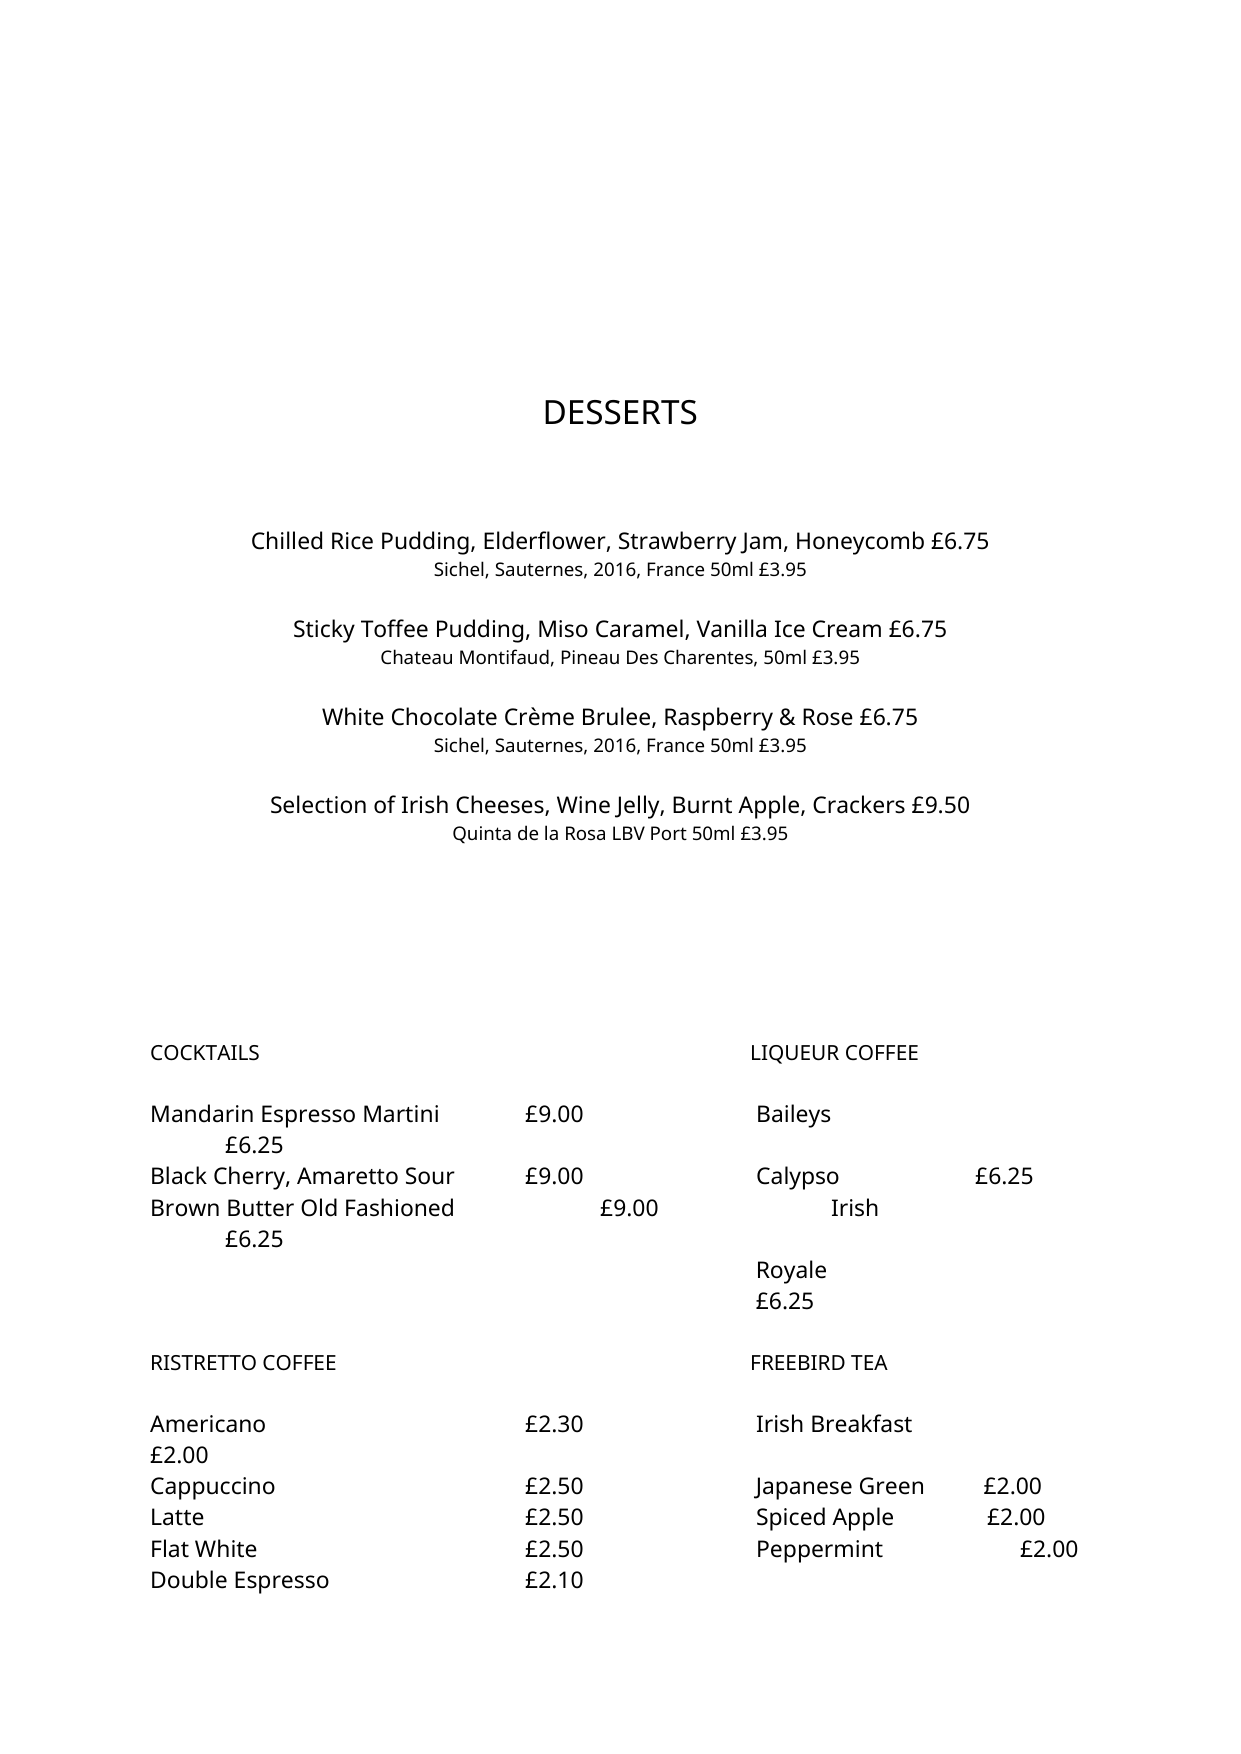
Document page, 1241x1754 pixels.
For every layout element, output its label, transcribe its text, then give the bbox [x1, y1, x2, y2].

text RISTRETTO COFFEE FREEBIRD TEA [150, 1348, 1090, 1376]
text DESSERTS [150, 388, 1090, 434]
text Selection of Irish Cheeses, Wine Jelly, Burnt Apple, Crackers £9.50 [150, 789, 1090, 820]
text Latte £2.50 Spiced Apple £2.00 [150, 1501, 1090, 1532]
text Sichel, Sauternes, 2016, France 50ml £3.95 [150, 732, 1090, 757]
text Quinta de la Rosa LBV Port 50ml £3.95 [150, 820, 1090, 846]
text COCKTAILS LIQUEUR COFFEE [150, 1038, 1090, 1067]
text Mandarin Espresso Martini £9.00 Baileys £6.25 [150, 1098, 1090, 1160]
text Cappuccino £2.50 Japanese Green £2.00 [150, 1470, 1090, 1501]
text Sichel, Sauternes, 2016, France 50ml £3.95 [150, 556, 1090, 581]
text Double Espresso £2.10 [150, 1564, 1090, 1595]
text Chateau Montifaud, Pineau Des Charentes, 50ml £3.95 [150, 644, 1090, 669]
text White Chocolate Crème Brulee, Raspberry & Rose £6.75 [150, 701, 1090, 732]
text Black Cherry, Amaretto Sour £9.00 Calypso £6.25 [150, 1160, 1090, 1192]
text Royale £6.25 [150, 1254, 1090, 1317]
text Americano £2.30 Irish Breakfast £2.00 [150, 1407, 1090, 1470]
text Flat White £2.50 Peppermint £2.00 [150, 1532, 1090, 1564]
text Chilled Rice Pudding, Elderflower, Strawberry Jam, Honeycomb £6.75 [150, 525, 1090, 556]
text Sticky Toffee Pudding, Miso Caramel, Vanilla Ice Cream £6.75 [150, 613, 1090, 644]
text Brown Butter Old Fashioned £9.00 Irish £6.25 [150, 1192, 1090, 1254]
